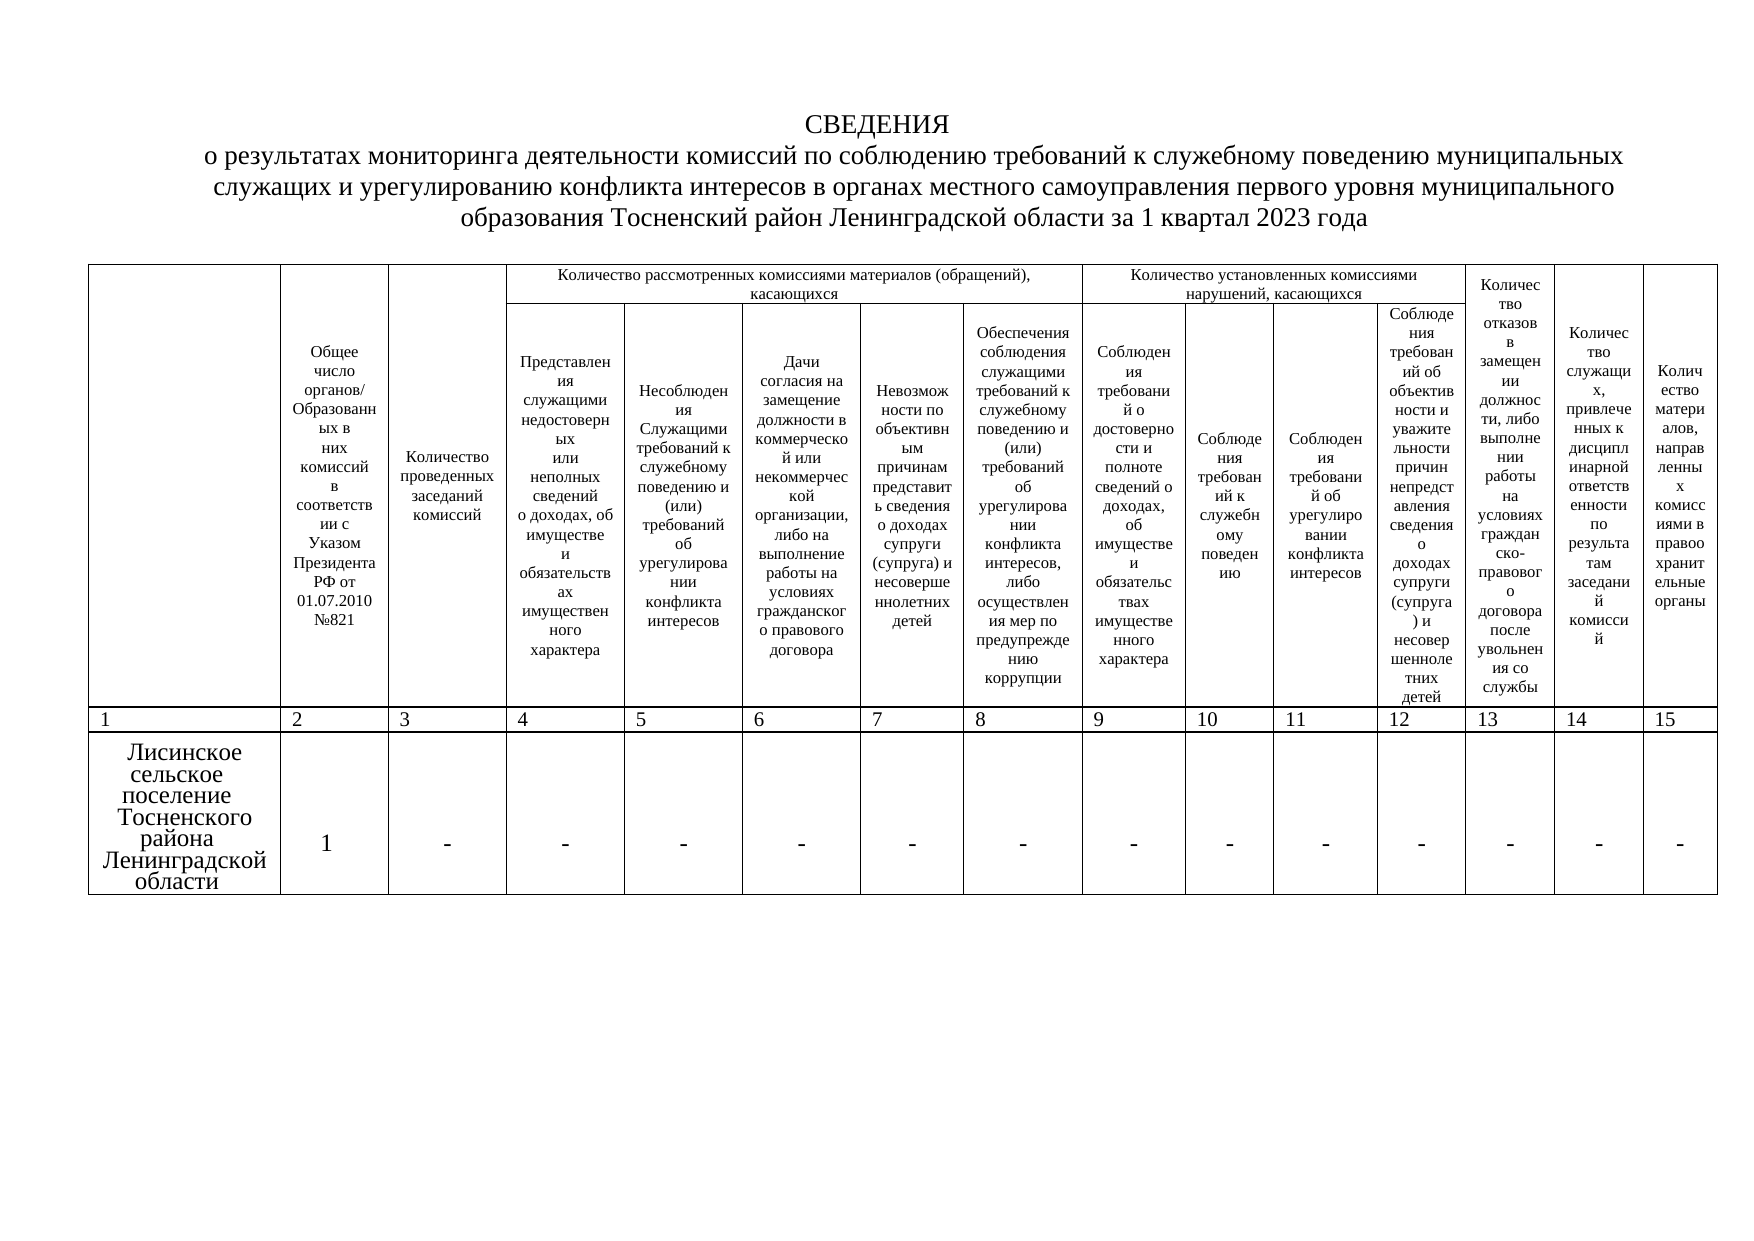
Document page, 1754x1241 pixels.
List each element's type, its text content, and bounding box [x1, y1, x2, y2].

table_header Количество материалов, направленных комиссиями в правоохранительные органы [1644, 265, 1717, 706]
table_cell - [1555, 733, 1643, 894]
table_cell - [861, 733, 963, 894]
table_cell - [1378, 733, 1465, 894]
table_cell - [743, 733, 860, 894]
table_cell Соблюдения требований к служебному поведению [1186, 304, 1273, 706]
table_header [89, 265, 280, 706]
table_cell Дачи согласия на замещение должности в коммерческой или некоммерческой организации, либо на выполнение работы на условиях гражданского правового договора [743, 304, 860, 706]
table_cell 1 [89, 708, 280, 731]
text о результатах мониторинга деятельности комиссий по соблюдению требований к служебному поведению муниципальных служащих и урегулированию конфликта интересов в органах местного самоуправления первого уровня муниципального образования Тосненский район Ленинградской области за 1 квартал 2023 года [193, 139, 1636, 232]
table_header Количество проведенных заседаний комиссий [389, 265, 506, 706]
table_cell - [1186, 733, 1273, 894]
table_cell 7 [861, 708, 963, 731]
table_cell 9 [1083, 708, 1185, 731]
table_cell 8 [964, 708, 1082, 731]
table_cell 2 [281, 708, 388, 731]
table_cell - [964, 733, 1082, 894]
table_cell 3 [389, 708, 506, 731]
table_header Общее число органов/ Образованных в них комиссий в соответствии с Указом Президента РФ от 01.07.2010 №821 [281, 265, 388, 706]
table_cell Невозможности по объективным причинам представить сведения о доходах супруги (супруга) и несовершеннолетних детей [861, 304, 963, 706]
table_cell 12 [1378, 708, 1465, 731]
table_cell 15 [1644, 708, 1717, 731]
table_cell 14 [1555, 708, 1643, 731]
text СВЕДЕНИЯ [118, 108, 1636, 139]
table_cell 11 [1274, 708, 1377, 731]
table_cell Соблюдения требований о достоверности и полноте сведений о доходах, об имуществе и обязательствах имущественного характера [1083, 304, 1185, 706]
table_header Количество рассмотренных комиссиями материалов (обращений), касающихся [507, 265, 1082, 303]
table_cell - [1083, 733, 1185, 894]
table_cell - [1644, 733, 1717, 894]
table_cell - [1466, 733, 1554, 894]
table_cell Представления служащими недостоверных или неполных сведений о доходах, об имуществе и обязательствах имущественного характера [507, 304, 624, 706]
table_header Количество служащих, привлеченных к дисциплинарной ответственности по результатам заседаний комиссий [1555, 265, 1643, 706]
table_cell 1 [281, 733, 388, 894]
table_header Количество установленных комиссиями нарушений, касающихся [1083, 265, 1465, 303]
table_cell Несоблюдения Служащими требований к служебному поведению и (или) требований об урегулировании конфликта интересов [625, 304, 742, 706]
table_cell - [625, 733, 742, 894]
table_cell 10 [1186, 708, 1273, 731]
table_cell - [1274, 733, 1377, 894]
table_cell Соблюдения требований об объективности и уважительности причин непредставления сведения о доходах супруги (супруга) и несовершеннолетних детей [1378, 304, 1465, 706]
table_cell - [507, 733, 624, 894]
table_cell 6 [743, 708, 860, 731]
table_header Количество отказов в замещении должности, либо выполнении работы на условиях гражданско-правового договора после увольнения со службы [1466, 265, 1554, 706]
table_cell Лисинское сельское поселение Тосненского района Ленинградской области [89, 733, 280, 894]
table_cell Соблюдения требований об урегулировании конфликта интересов [1274, 304, 1377, 706]
table_cell 5 [625, 708, 742, 731]
table_cell 13 [1466, 708, 1554, 731]
table_cell Обеспечения соблюдения служащими требований к служебному поведению и (или) требований об урегулировании конфликта интересов, либо осуществления мер по предупреждению коррупции [964, 304, 1082, 706]
table_cell - [389, 733, 506, 894]
table_cell 4 [507, 708, 624, 731]
